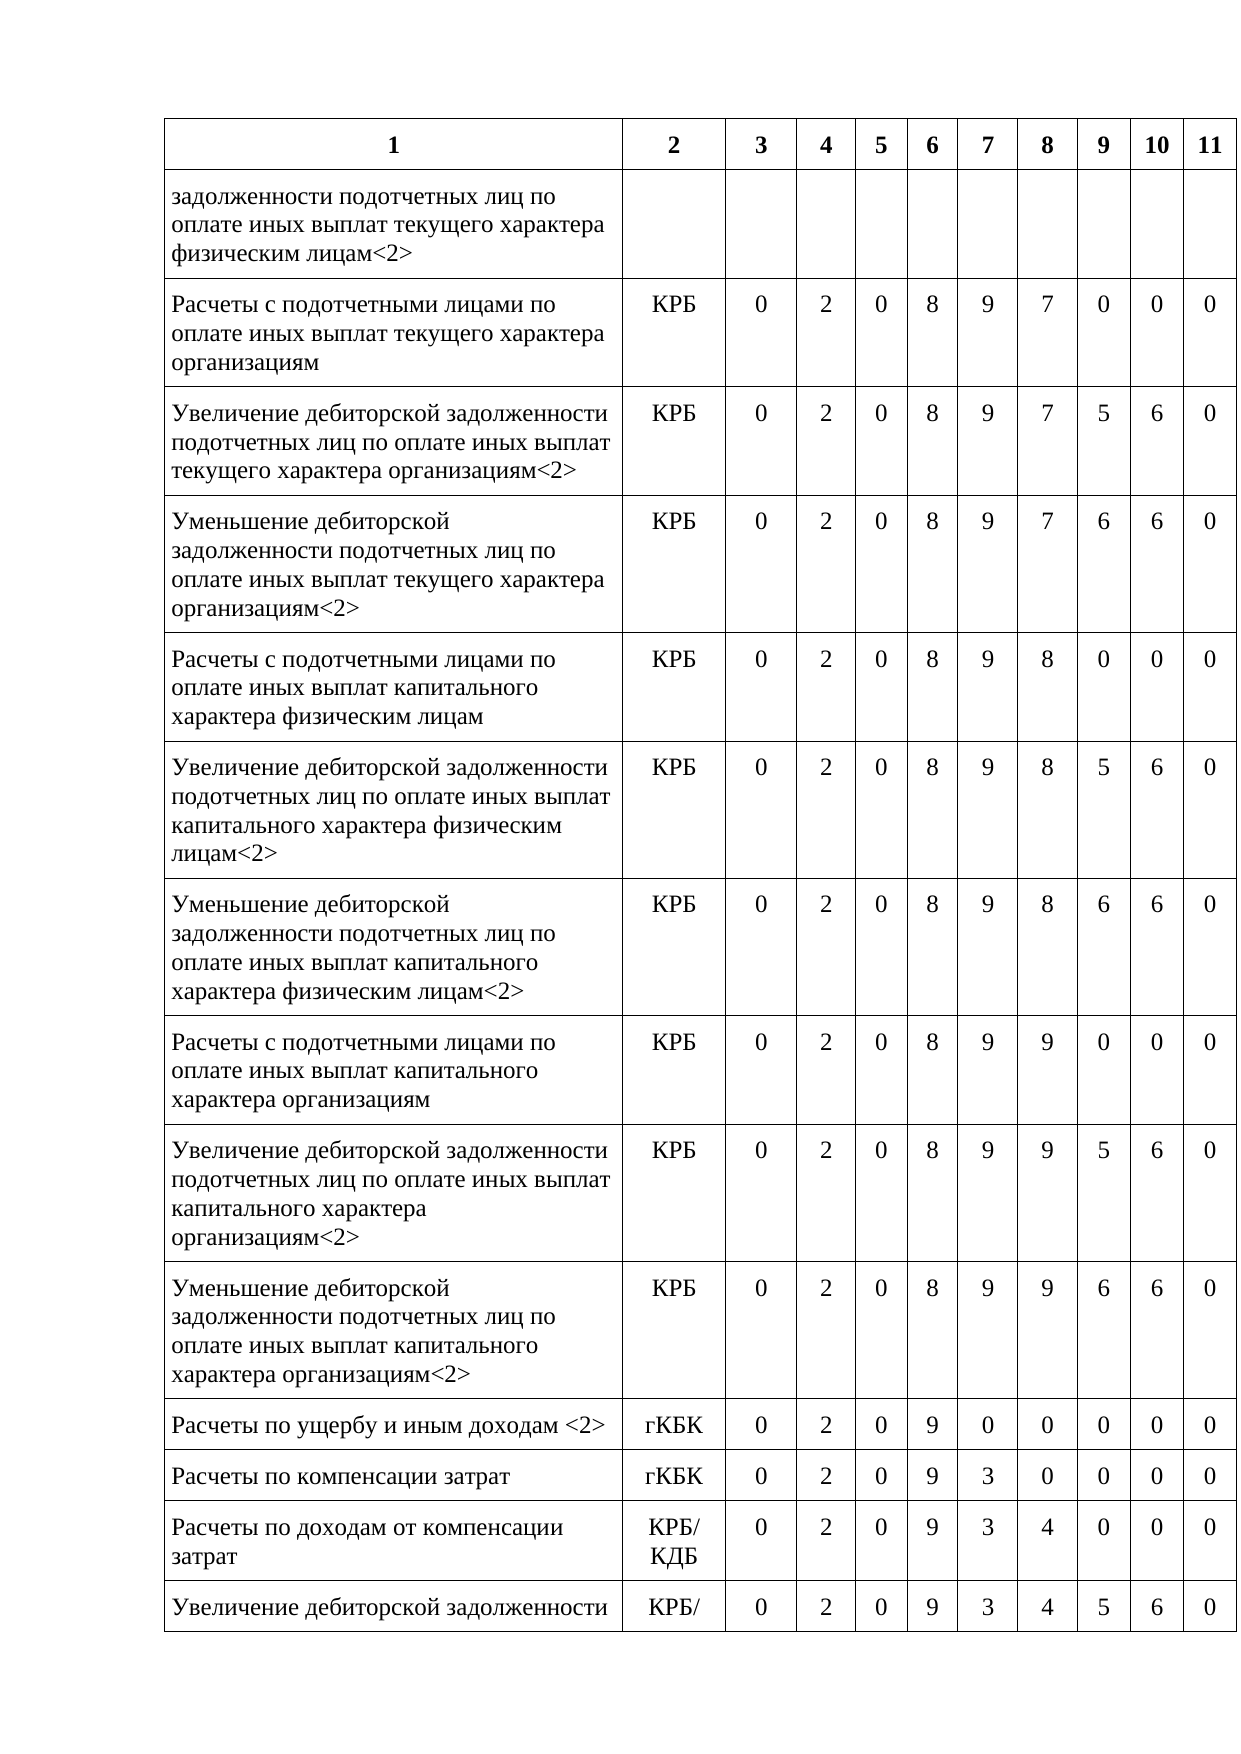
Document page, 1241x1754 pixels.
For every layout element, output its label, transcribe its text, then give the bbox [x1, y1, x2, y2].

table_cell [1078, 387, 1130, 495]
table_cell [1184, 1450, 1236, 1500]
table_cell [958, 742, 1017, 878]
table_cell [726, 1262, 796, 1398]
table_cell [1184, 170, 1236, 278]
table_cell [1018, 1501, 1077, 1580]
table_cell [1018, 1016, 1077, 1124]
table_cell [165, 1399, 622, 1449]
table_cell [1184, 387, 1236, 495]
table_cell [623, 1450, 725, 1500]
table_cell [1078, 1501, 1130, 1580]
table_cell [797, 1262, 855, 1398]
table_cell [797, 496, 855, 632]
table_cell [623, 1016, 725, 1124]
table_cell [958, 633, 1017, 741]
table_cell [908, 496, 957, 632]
table_header 5 [856, 119, 907, 169]
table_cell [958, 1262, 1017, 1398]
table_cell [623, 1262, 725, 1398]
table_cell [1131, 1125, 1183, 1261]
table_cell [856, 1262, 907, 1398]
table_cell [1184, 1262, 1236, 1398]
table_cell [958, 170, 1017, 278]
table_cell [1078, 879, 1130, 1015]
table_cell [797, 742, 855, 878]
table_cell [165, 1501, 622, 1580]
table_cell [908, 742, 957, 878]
table_header 4 [797, 119, 855, 169]
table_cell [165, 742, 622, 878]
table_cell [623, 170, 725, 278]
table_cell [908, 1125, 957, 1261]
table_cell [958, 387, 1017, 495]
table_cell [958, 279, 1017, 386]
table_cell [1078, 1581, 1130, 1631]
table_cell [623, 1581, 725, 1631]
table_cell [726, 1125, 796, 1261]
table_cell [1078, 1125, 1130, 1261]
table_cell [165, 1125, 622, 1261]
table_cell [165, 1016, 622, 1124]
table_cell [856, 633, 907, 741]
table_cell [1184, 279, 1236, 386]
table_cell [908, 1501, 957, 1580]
table_header 1 [165, 119, 622, 169]
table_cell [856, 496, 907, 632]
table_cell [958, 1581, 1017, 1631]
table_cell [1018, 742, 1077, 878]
table_header 9 [1078, 119, 1130, 169]
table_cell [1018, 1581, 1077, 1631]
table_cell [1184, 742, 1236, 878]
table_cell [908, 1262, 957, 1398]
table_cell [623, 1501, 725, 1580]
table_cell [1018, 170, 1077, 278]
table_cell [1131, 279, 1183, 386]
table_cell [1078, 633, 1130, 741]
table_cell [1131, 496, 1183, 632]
table_header 7 [958, 119, 1017, 169]
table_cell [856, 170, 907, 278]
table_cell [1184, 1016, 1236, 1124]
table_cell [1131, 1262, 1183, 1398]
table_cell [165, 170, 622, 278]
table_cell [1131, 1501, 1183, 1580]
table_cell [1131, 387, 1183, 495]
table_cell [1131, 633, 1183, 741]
table_header 2 [623, 119, 725, 169]
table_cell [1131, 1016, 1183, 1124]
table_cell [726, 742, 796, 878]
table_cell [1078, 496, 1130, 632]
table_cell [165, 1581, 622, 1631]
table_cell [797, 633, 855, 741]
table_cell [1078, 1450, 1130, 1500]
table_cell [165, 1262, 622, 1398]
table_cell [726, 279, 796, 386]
table_header 8 [1018, 119, 1077, 169]
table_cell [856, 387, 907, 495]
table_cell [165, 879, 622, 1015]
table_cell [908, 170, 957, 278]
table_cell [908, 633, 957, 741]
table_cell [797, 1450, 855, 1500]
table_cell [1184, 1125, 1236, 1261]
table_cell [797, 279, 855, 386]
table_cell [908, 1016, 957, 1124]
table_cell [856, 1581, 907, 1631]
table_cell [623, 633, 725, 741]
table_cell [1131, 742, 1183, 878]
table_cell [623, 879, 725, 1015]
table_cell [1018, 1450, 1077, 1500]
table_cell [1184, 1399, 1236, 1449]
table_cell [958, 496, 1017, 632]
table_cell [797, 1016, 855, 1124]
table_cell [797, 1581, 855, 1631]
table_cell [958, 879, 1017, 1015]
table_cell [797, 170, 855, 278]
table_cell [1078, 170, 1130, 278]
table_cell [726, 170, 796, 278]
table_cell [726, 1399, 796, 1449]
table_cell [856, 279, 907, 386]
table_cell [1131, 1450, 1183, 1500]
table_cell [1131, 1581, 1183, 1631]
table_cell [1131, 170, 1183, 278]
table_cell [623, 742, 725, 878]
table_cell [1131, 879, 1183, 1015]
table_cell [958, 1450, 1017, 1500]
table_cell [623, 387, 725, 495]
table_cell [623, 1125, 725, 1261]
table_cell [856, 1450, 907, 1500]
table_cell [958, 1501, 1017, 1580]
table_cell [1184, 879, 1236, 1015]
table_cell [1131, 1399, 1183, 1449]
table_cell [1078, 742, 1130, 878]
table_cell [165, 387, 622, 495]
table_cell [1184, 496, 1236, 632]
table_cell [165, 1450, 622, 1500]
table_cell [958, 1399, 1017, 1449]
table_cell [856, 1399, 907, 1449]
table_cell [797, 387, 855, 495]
table_header 10 [1131, 119, 1183, 169]
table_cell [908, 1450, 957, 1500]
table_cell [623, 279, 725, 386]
table_header 6 [908, 119, 957, 169]
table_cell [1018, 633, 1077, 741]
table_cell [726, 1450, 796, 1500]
table_header 3 [726, 119, 796, 169]
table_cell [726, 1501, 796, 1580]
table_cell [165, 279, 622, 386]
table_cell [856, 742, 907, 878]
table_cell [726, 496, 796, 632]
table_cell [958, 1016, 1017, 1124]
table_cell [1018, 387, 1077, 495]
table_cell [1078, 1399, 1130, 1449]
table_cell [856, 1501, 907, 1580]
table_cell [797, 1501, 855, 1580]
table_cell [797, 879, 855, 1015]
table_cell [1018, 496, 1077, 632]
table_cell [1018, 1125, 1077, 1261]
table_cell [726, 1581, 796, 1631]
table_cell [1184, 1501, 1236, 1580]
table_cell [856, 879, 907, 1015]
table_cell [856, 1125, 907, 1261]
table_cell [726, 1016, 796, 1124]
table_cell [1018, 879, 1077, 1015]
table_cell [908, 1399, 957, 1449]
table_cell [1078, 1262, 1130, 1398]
table_header 11 [1184, 119, 1236, 169]
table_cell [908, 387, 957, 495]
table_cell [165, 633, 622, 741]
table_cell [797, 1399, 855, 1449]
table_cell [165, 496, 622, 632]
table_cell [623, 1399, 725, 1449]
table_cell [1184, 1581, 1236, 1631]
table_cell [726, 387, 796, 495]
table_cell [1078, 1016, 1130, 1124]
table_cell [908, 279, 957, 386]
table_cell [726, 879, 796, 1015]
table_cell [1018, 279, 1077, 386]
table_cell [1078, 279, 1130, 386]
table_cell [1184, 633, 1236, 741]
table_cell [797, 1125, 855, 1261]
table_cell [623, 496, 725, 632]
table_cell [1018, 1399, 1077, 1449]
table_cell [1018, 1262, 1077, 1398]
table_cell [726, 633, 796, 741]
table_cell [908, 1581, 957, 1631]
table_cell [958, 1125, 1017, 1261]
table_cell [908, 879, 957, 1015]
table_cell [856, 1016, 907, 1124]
